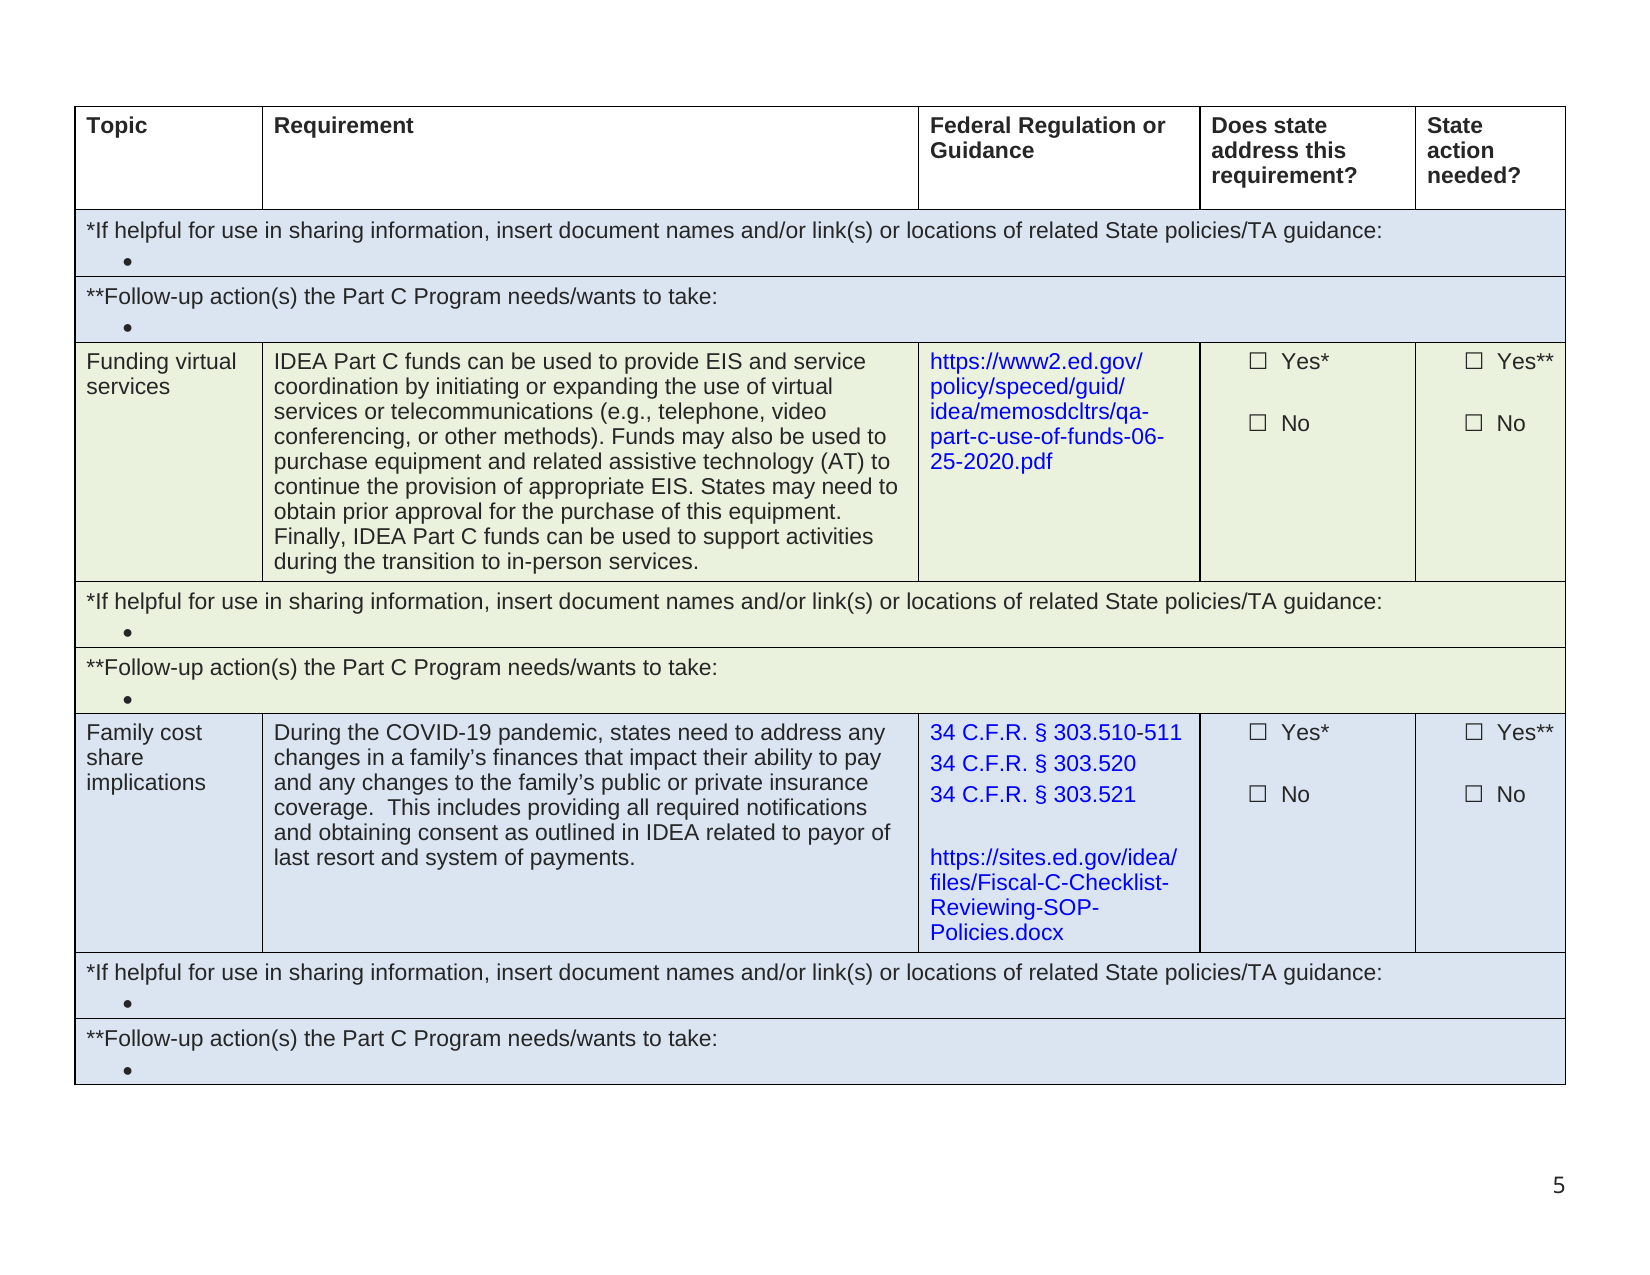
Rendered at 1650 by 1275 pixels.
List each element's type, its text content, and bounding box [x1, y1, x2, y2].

table_header Requirement [263, 107, 918, 209]
table_cell Yes** No [1416, 714, 1565, 952]
table_cell *If helpful for use in sharing information, insert document names and/or link(s) or locations of related State policies/TA guidance: [76, 953, 1565, 1018]
table_cell *If helpful for use in sharing information, insert document names and/or link(s) or locations of related State policies/TA guidance: [76, 582, 1565, 647]
table_header State action needed? [1416, 107, 1565, 209]
table_cell **Follow-up action(s) the Part C Program needs/wants to take: [76, 1019, 1565, 1084]
table_cell During the COVID-19 pandemic, states need to address any changes in a family’s finances that impact their ability to pay and any changes to the family’s public or private insurance coverage. This includes providing all required notifications and obtaining consent as outlined in IDEA related to payor of last resort and system of payments. [263, 714, 918, 952]
table_cell Yes* No [1201, 714, 1415, 952]
table_cell IDEA Part C funds can be used to provide EIS and service coordination by initiating or expanding the use of virtual services or telecommunications (e.g., telephone, video conferencing, or other methods). Funds may also be used to purchase equipment and related assistive technology (AT) to continue the provision of appropriate EIS. States may need to obtain prior approval for the purchase of this equipment. Finally, IDEA Part C funds can be used to support activities during the transition to in-person services. [263, 343, 918, 581]
table_cell https://www2.ed.gov/policy/speced/guid/idea/memosdcltrs/qa-part-c-use-of-funds-06-25-2020.pdf [919, 343, 1199, 581]
table_cell 34 C.F.R. § 303.510-511 34 C.F.R. § 303.520 34 C.F.R. § 303.521 https://sites.ed.gov/idea/files/Fiscal-C-Checklist-Reviewing-SOP-Policies.docx [919, 714, 1199, 952]
table_cell Funding virtual services [76, 343, 262, 581]
table_header Does state address this requirement? [1201, 107, 1415, 209]
table_cell Yes* No [1201, 343, 1415, 581]
table_cell Yes** No [1416, 343, 1565, 581]
table_cell **Follow-up action(s) the Part C Program needs/wants to take: [76, 277, 1565, 342]
table_header Topic [76, 107, 262, 209]
table_cell *If helpful for use in sharing information, insert document names and/or link(s) or locations of related State policies/TA guidance: [76, 210, 1565, 276]
table_cell **Follow-up action(s) the Part C Program needs/wants to take: [76, 648, 1565, 713]
table_cell Family cost share implications [76, 714, 262, 952]
table_header Federal Regulation or Guidance [919, 107, 1199, 209]
